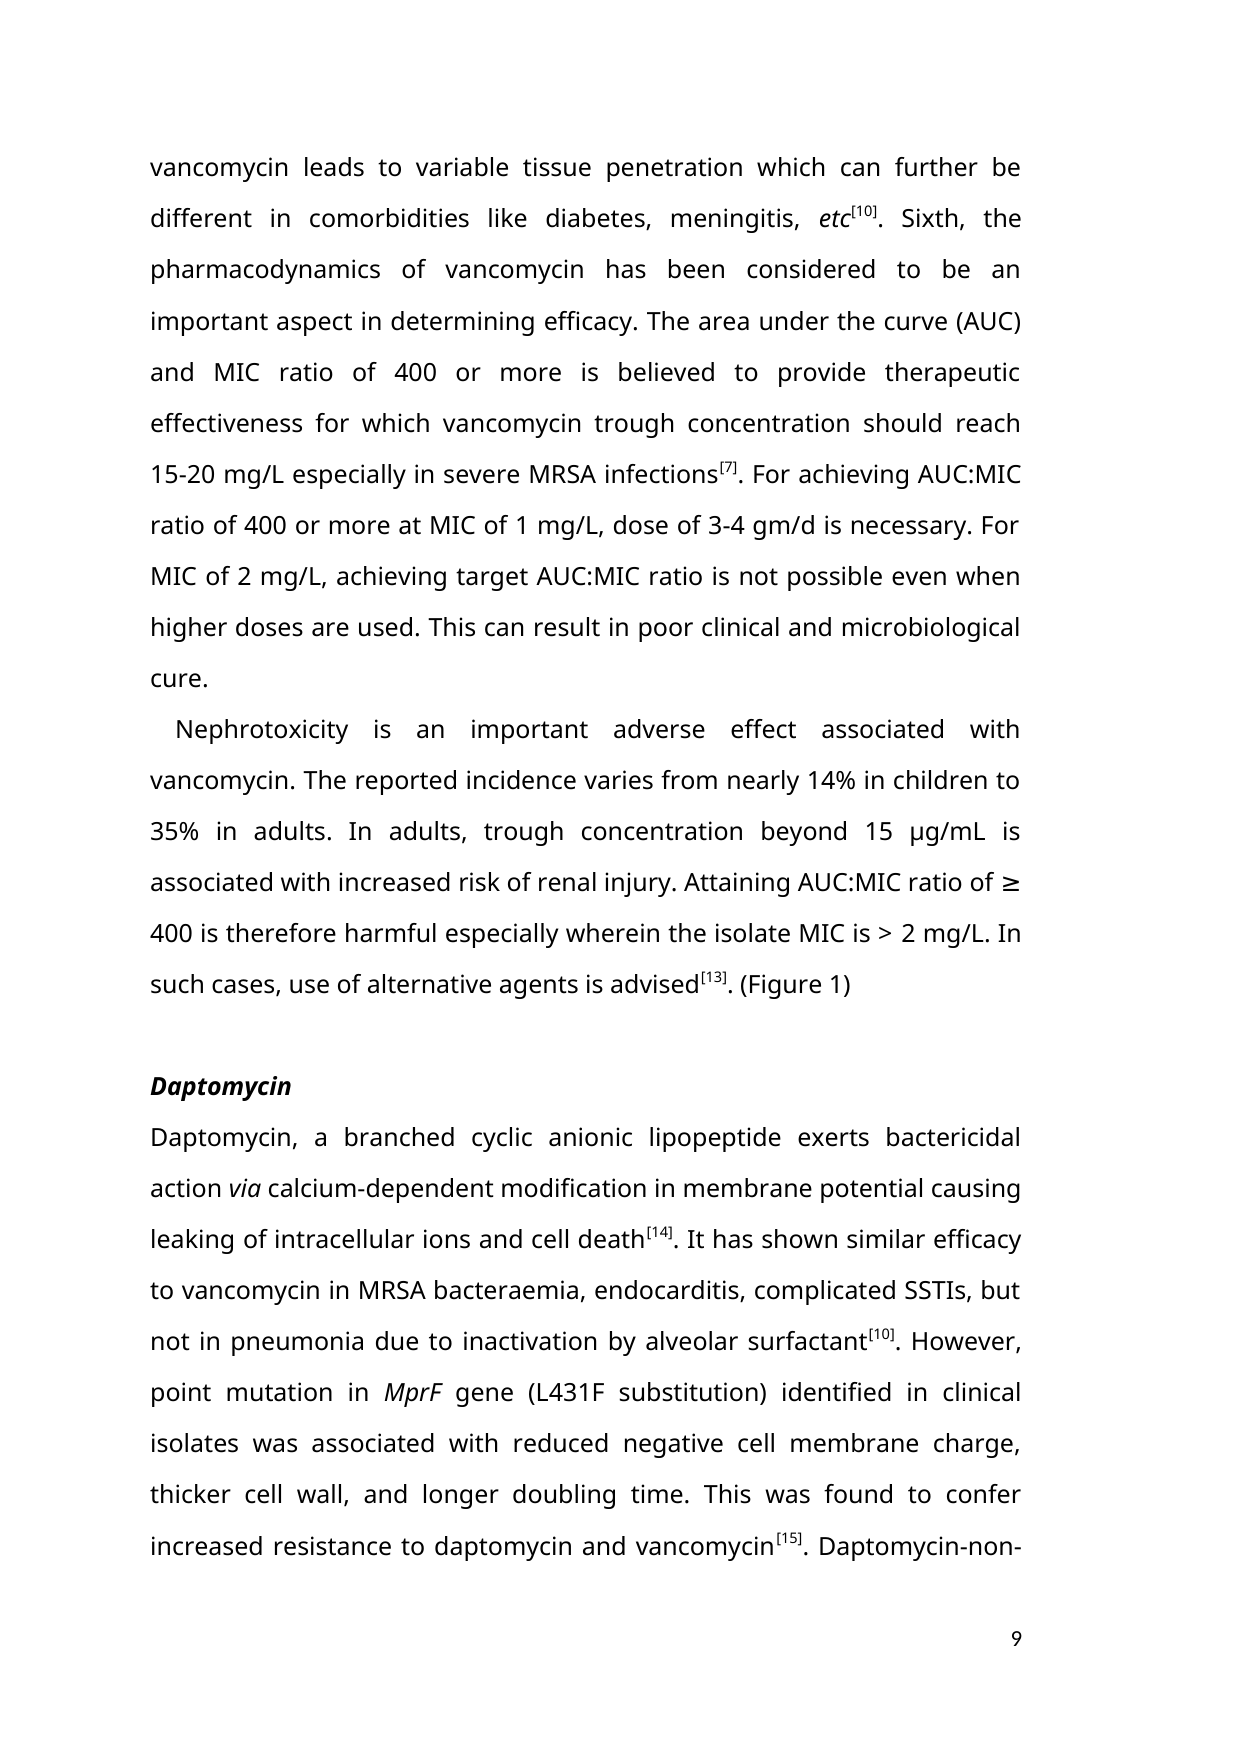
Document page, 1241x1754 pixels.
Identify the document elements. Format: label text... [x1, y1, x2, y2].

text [150, 150, 1022, 694]
text Daptomycin [150, 1069, 1022, 1103]
text Nephrotoxicity is an important adverse effect associated with vancomycin. The reported incidence varies from nearly 14% in children to 35% in adults. In adults, trough concentration beyond 15 µg/mL is associated with increased risk of renal injury. Attaining AUC:MIC ratio of ≥ 400 is therefore harmful especially wherein the isolate MIC is > 2 mg/L. In such cases, use of alternative agents is advised[13]. (Figure 1) [150, 711, 1022, 1001]
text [150, 1120, 1022, 1562]
